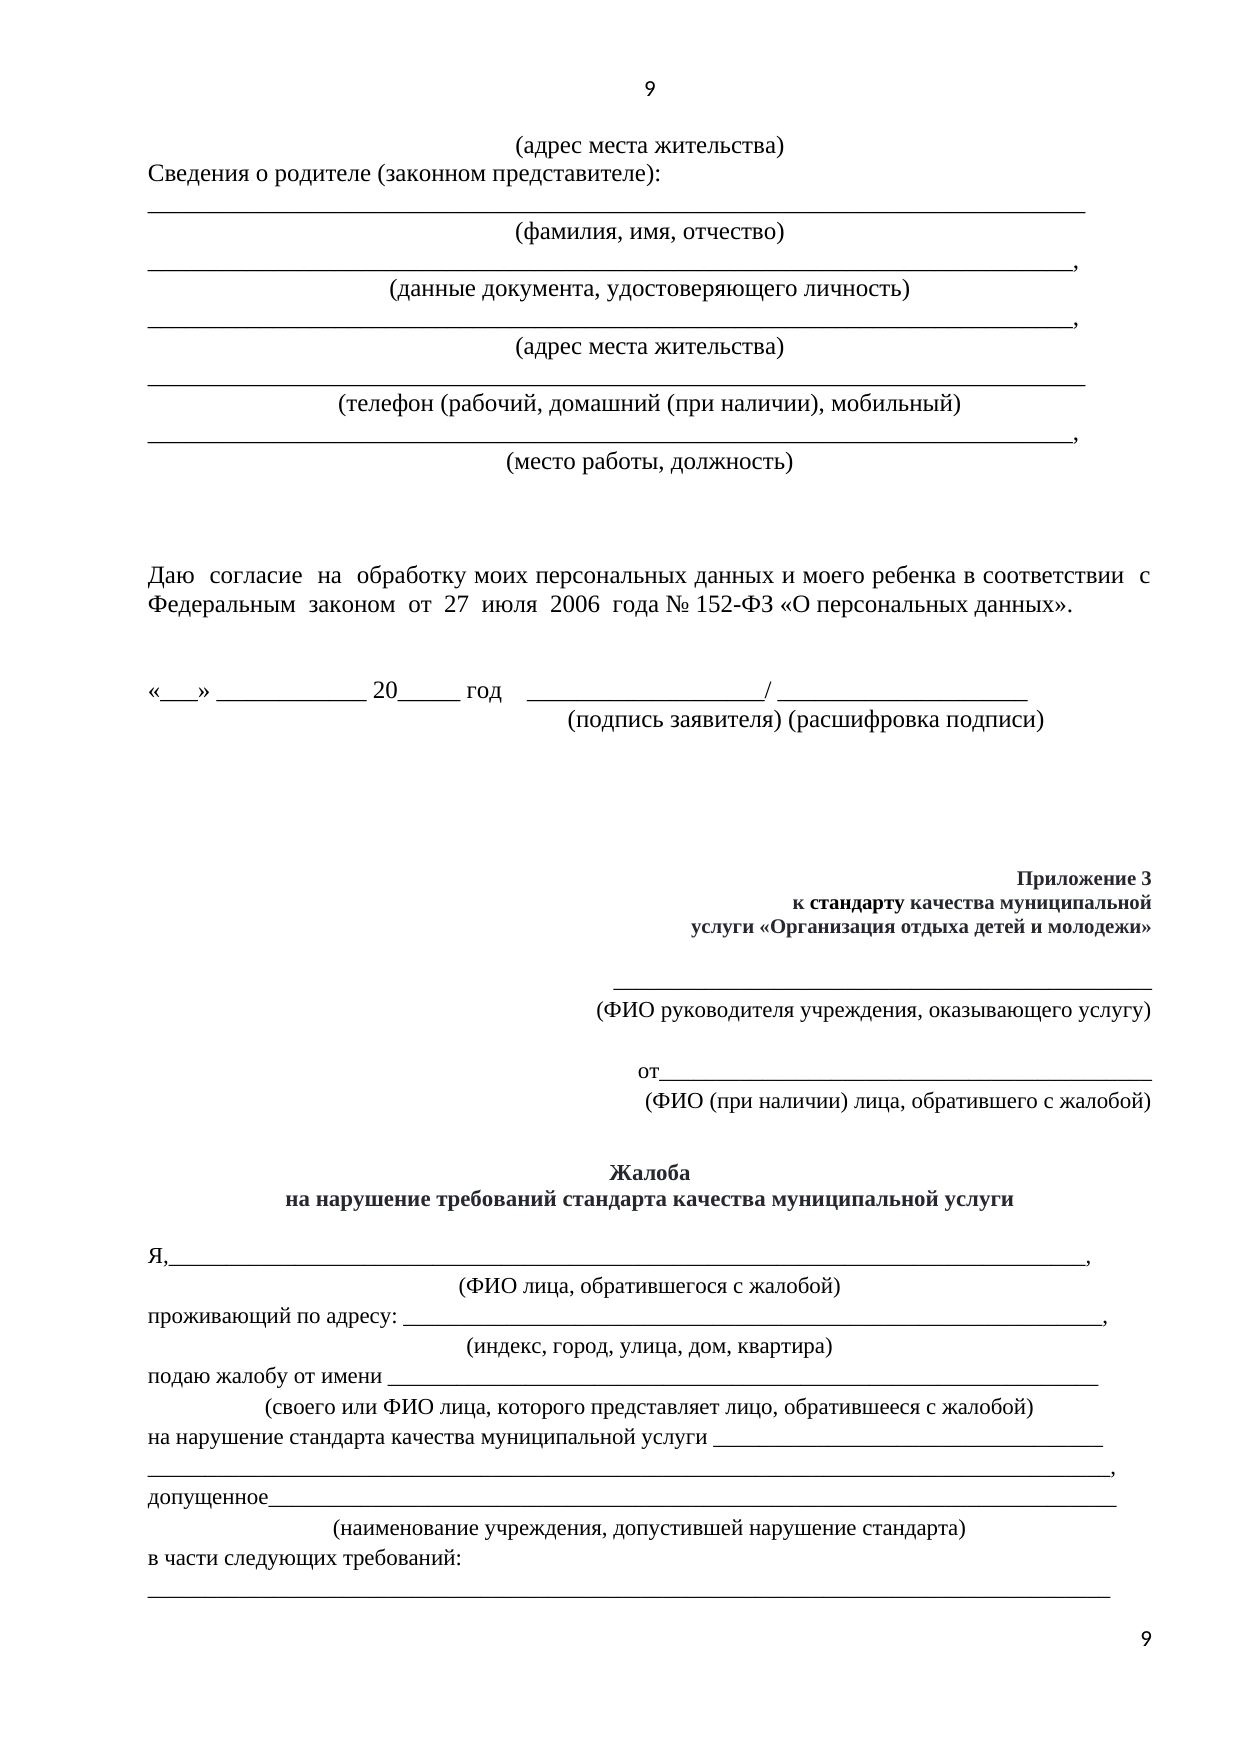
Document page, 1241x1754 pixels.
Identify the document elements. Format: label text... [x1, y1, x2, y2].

text Приложение 3 к стандарту качества муниципальной услуги «Организация отдыха детей и молодежи» [148, 866, 1152, 938]
text проживающий по адресу: _____________________________________________________________, [148, 1302, 1152, 1328]
text Я,________________________________________________________________________________, [148, 1242, 1152, 1268]
text «___» ____________ 20_____ год ___________________/ ____________________ [148, 675, 1152, 704]
text (место работы, должность) [148, 446, 1152, 475]
text __________________________________________________________________________, [148, 245, 1152, 273]
text _______________________________________________ [148, 966, 1152, 993]
text (данные документа, удостоверяющего личность) [148, 273, 1152, 302]
text ____________________________________________________________________________________, [148, 1453, 1152, 1479]
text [148, 1574, 1152, 1600]
text (фамилия, имя, отчество) [148, 216, 1152, 245]
text (адрес места жительства) [148, 130, 1152, 158]
text (адрес места жительства) [148, 331, 1152, 360]
text в части следующих требований: [148, 1544, 1152, 1570]
text Сведения о родителе (законном представителе): [148, 158, 1152, 187]
text Жалоба на нарушение требований стандарта качества муниципальной услуги [148, 1159, 1152, 1212]
text ___________________________________________________________________________ [148, 360, 1152, 388]
text __________________________________________________________________________, [148, 417, 1152, 446]
text (наименование учреждения, допустившей нарушение стандарта) [148, 1514, 1152, 1540]
text (ФИО лица, обратившегося с жалобой) [148, 1272, 1152, 1298]
text от___________________________________________ [148, 1057, 1152, 1083]
text допущенное__________________________________________________________________________ [148, 1483, 1152, 1510]
text (своего или ФИО лица, которого представляет лицо, обратившееся с жалобой) [148, 1393, 1152, 1419]
text (индекс, город, улица, дом, квартира) [148, 1332, 1152, 1359]
text подаю жалобу от имени ______________________________________________________________ [148, 1363, 1152, 1389]
text (ФИО руководителя учреждения, оказывающего услугу) [148, 997, 1152, 1023]
text Даю согласие на обработку моих персональных данных и моего ребенка в соответствии с Федеральным законом от 27 июля 2006 года № 152-ФЗ «О персональных данных». [148, 560, 1152, 618]
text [148, 187, 1152, 216]
text __________________________________________________________________________, [148, 302, 1152, 331]
text (ФИО (при наличии) лица, обратившего с жалобой) [148, 1087, 1152, 1113]
text на нарушение стандарта качества муниципальной услуги __________________________________ [148, 1423, 1152, 1449]
text (подпись заявителя) (расшифровка подписи) [148, 704, 1152, 733]
text (телефон (рабочий, домашний (при наличии), мобильный) [148, 388, 1152, 417]
